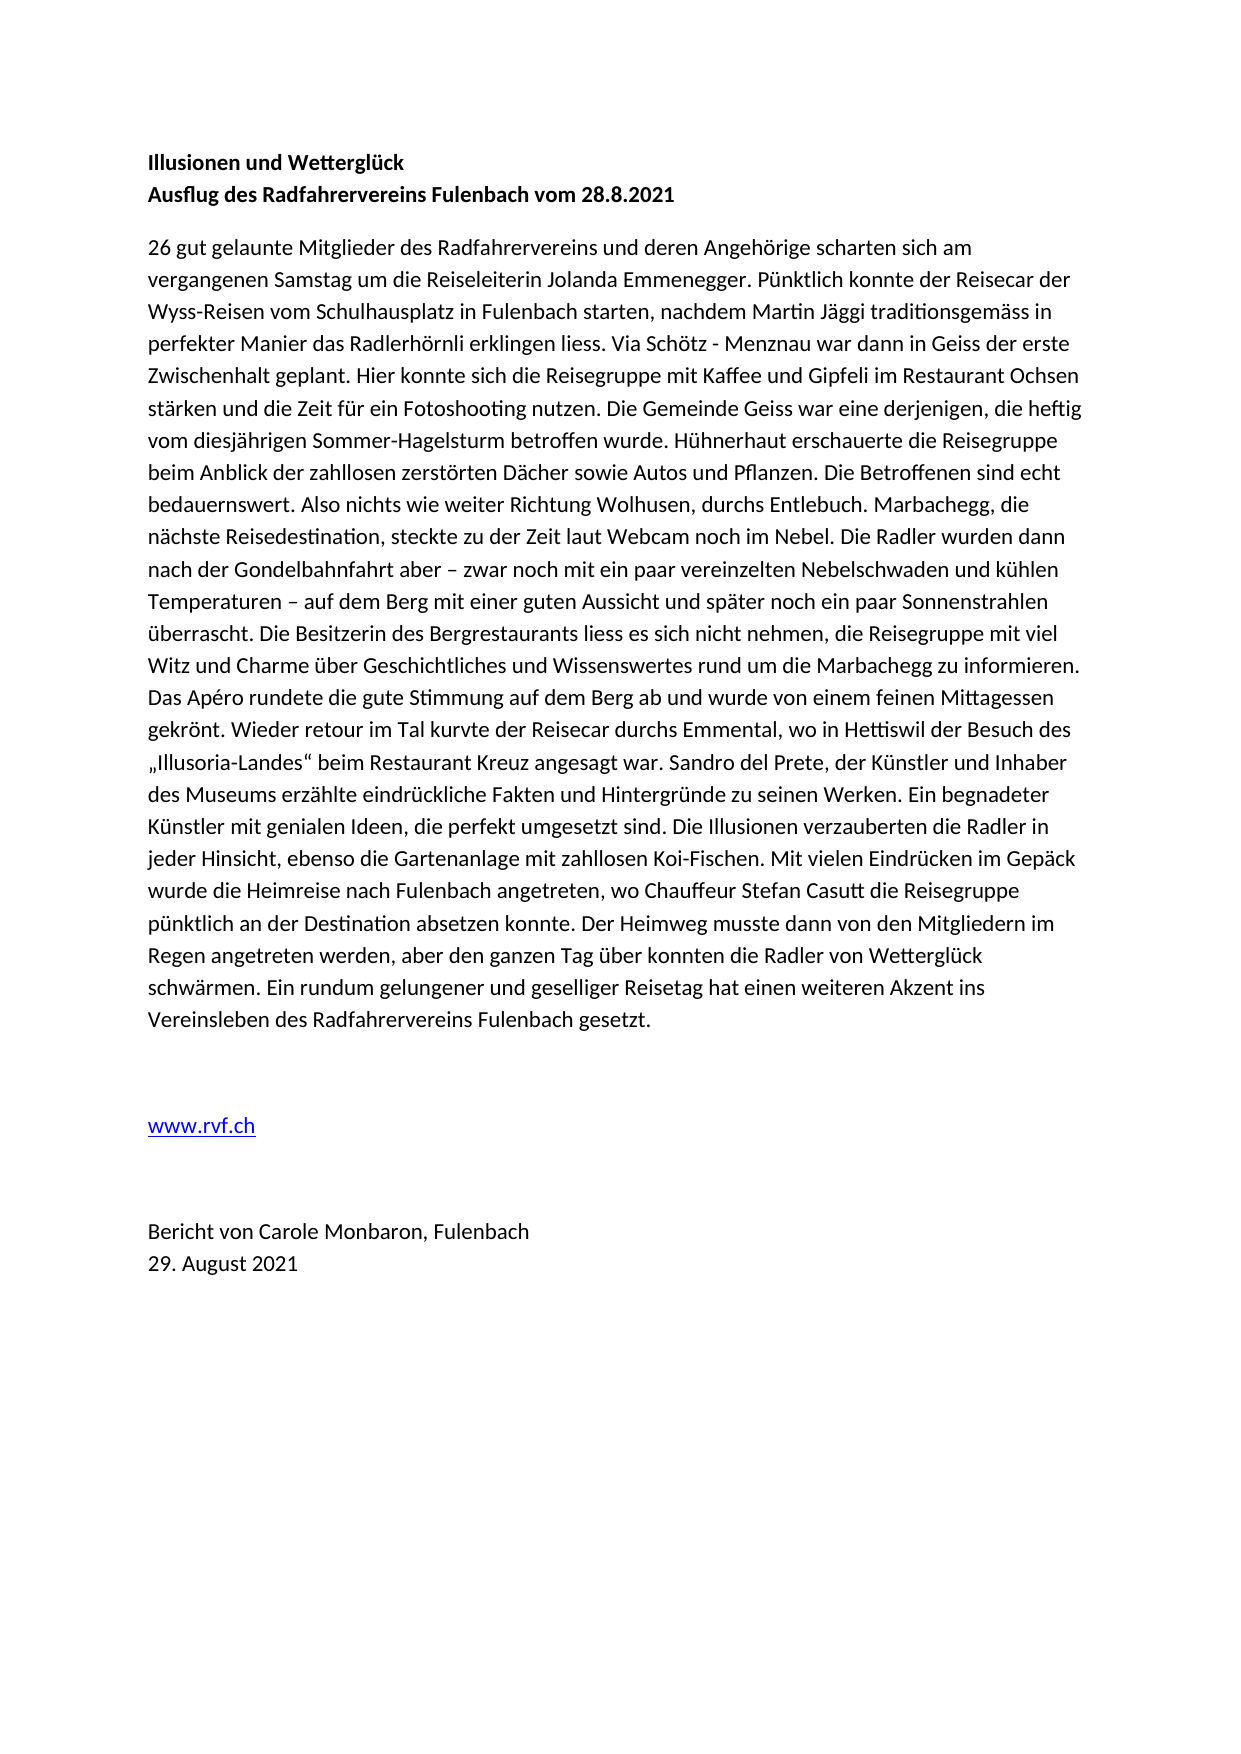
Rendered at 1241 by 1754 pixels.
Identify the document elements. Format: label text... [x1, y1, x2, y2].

text 26 gut gelaunte Mitglieder des Radfahrervereins und deren Angehörige scharten sich am vergangenen Samstag um die Reiseleiterin Jolanda Emmenegger. Pünktlich konnte der Reisecar der Wyss-Reisen vom Schulhausplatz in Fulenbach starten, nachdem Martin Jäggi traditionsgemäss in perfekter Manier das Radlerhörnli erklingen liess. Via Schötz - Menznau war dann in Geiss der erste Zwischenhalt geplant. Hier konnte sich die Reisegruppe mit Kaffee und Gipfeli im Restaurant Ochsen stärken und die Zeit für ein Fotoshooting nutzen. Die Gemeinde Geiss war eine derjenigen, die heftig vom diesjährigen Sommer-Hagelsturm betroffen wurde. Hühnerhaut erschauerte die Reisegruppe beim Anblick der zahllosen zerstörten Dächer sowie Autos und Pflanzen. Die Betroffenen sind echt bedauernswert. Also nichts wie weiter Richtung Wolhusen, durchs Entlebuch. Marbachegg, die nächste Reisedestination, steckte zu der Zeit laut Webcam noch im Nebel. Die Radler wurden dann nach der Gondelbahnfahrt aber – zwar noch mit ein paar vereinzelten Nebelschwaden und kühlen Temperaturen – auf dem Berg mit einer guten Aussicht und später noch ein paar Sonnenstrahlen überrascht. Die Besitzerin des Bergrestaurants liess es sich nicht nehmen, die Reisegruppe mit viel Witz und Charme über Geschichtliches und Wissenswertes rund um die Marbachegg zu informieren. Das Apéro rundete die gute Stimmung auf dem Berg ab und wurde von einem feinen Mittagessen gekrönt. Wieder retour im Tal kurvte der Reisecar durchs Emmental, wo in Hettiswil der Besuch des „Illusoria-Landes“ beim Restaurant Kreuz angesagt war. Sandro del Prete, der Künstler und Inhaber des Museums erzählte eindrückliche Fakten und Hintergründe zu seinen Werken. Ein begnadeter Künstler mit genialen Ideen, die perfekt umgesetzt sind. Die Illusionen verzauberten die Radler in jeder Hinsicht, ebenso die Gartenanlage mit zahllosen Koi-Fischen. Mit vielen Eindrücken im Gepäck wurde die Heimreise nach Fulenbach angetreten, wo Chauffeur Stefan Casutt die Reisegruppe pünktlich an der Destination absetzen konnte. Der Heimweg musste dann von den Mitgliedern im Regen angetreten werden, aber den ganzen Tag über konnten die Radler von Wetterglück schwärmen. Ein rundum gelungener und geselliger Reisetag hat einen weiteren Akzent ins Vereinsleben des Radfahrervereins Fulenbach gesetzt. [148, 233, 1093, 1033]
text Illusionen und Wetterglück Ausflug des Radfahrervereins Fulenbach vom 28.8.2021 [148, 148, 1093, 208]
text www.rvf.ch [148, 1111, 1093, 1139]
text Bericht von Carole Monbaron, Fulenbach 29. August 2021 [148, 1217, 1093, 1278]
